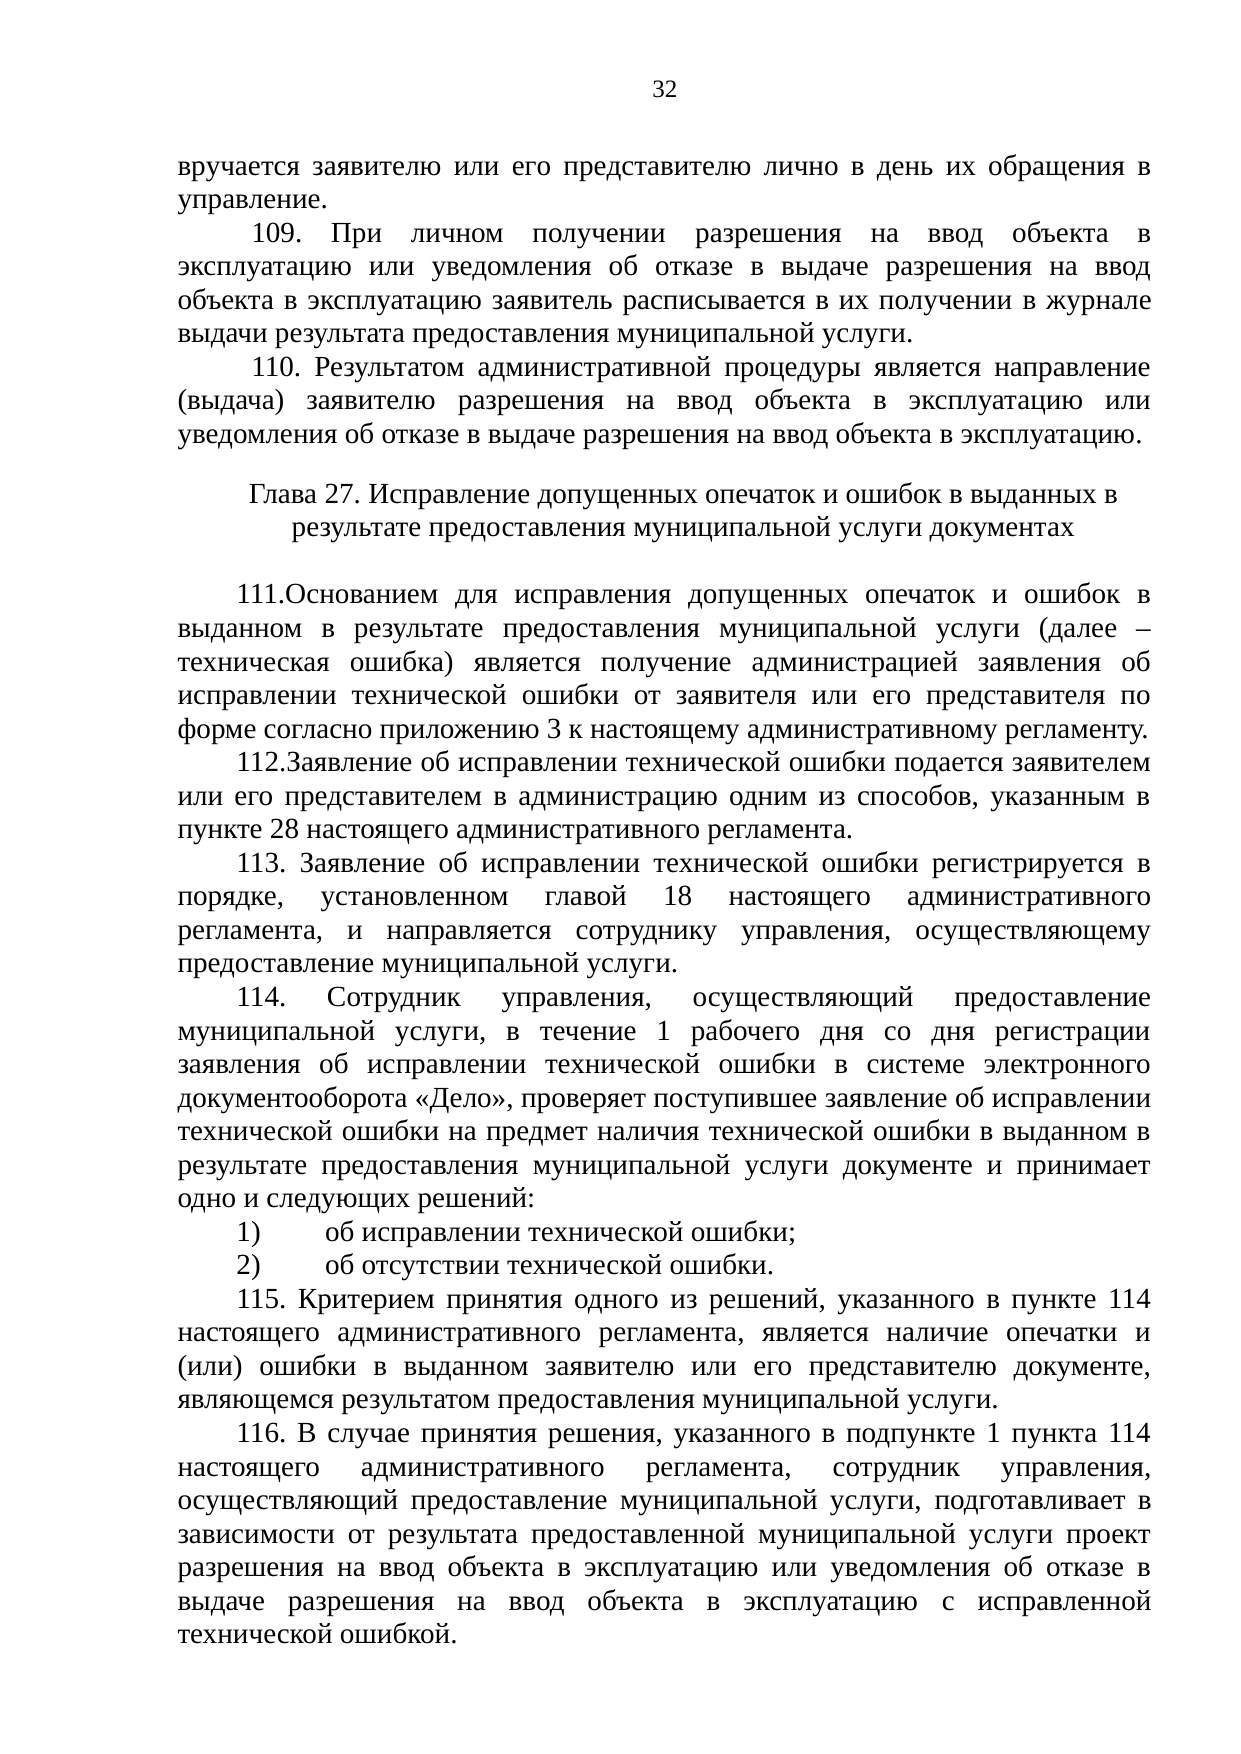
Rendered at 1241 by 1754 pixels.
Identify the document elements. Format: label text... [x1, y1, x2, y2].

list об исправлении технической ошибки; [177, 1214, 1152, 1247]
text 113. Заявление об исправлении технической ошибки регистрируется в порядке, установленном главой 18 настоящего административного регламента, и направляется сотруднику управления, осуществляющему предоставление муниципальной услуги. [177, 845, 1152, 979]
text 115. Критерием принятия одного из решений, указанного в пункте 114 настоящего административного регламента, является наличие опечатки и (или) ошибки в выданном заявителю или его представителю документе, являющемся результатом предоставления муниципальной услуги. [177, 1281, 1152, 1415]
text 111.Основанием для исправления допущенных опечаток и ошибок в выданном в результате предоставления муниципальной услуги (далее – техническая ошибка) является получение администрацией заявления об исправлении технической ошибки от заявителя или его представителя по форме согласно приложению 3 к настоящему административному регламенту. [177, 577, 1152, 744]
text 114. Сотрудник управления, осуществляющий предоставление муниципальной услуги, в течение 1 рабочего дня со дня регистрации заявления об исправлении технической ошибки в системе электронного документооборота «Дело», проверяет поступившее заявление об исправлении технической ошибки на предмет наличия технической ошибки в выданном в результате предоставления муниципальной услуги документе и принимает одно и следующих решений: [177, 979, 1152, 1214]
text 116. В случае принятия решения, указанного в подпункте 1 пункта 114 настоящего административного регламента, сотрудник управления, осуществляющий предоставление муниципальной услуги, подготавливает в зависимости от результата предоставленной муниципальной услуги проект разрешения на ввод объекта в эксплуатацию или уведомления об отказе в выдаче разрешения на ввод объекта в эксплуатацию с исправленной технической ошибкой. [177, 1415, 1152, 1650]
text 112.Заявление об исправлении технической ошибки подается заявителем или его представителем в администрацию одним из способов, указанным в пункте 28 настоящего административного регламента. [177, 744, 1152, 845]
text 110. Результатом административной процедуры является направление (выдача) заявителю разрешения на ввод объекта в эксплуатацию или уведомления об отказе в выдаче разрешения на ввод объекта в эксплуатацию. [177, 349, 1152, 449]
text 109. При личном получении разрешения на ввод объекта в эксплуатацию или уведомления об отказе в выдаче разрешения на ввод объекта в эксплуатацию заявитель расписывается в их получении в журнале выдачи результата предоставления муниципальной услуги. [177, 215, 1152, 349]
text Глава 27. Исправление допущенных опечаток и ошибок в выданных в результате предоставления муниципальной услуги документах [215, 476, 1152, 543]
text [177, 148, 1152, 215]
list об отсутствии технической ошибки. [177, 1247, 1152, 1281]
